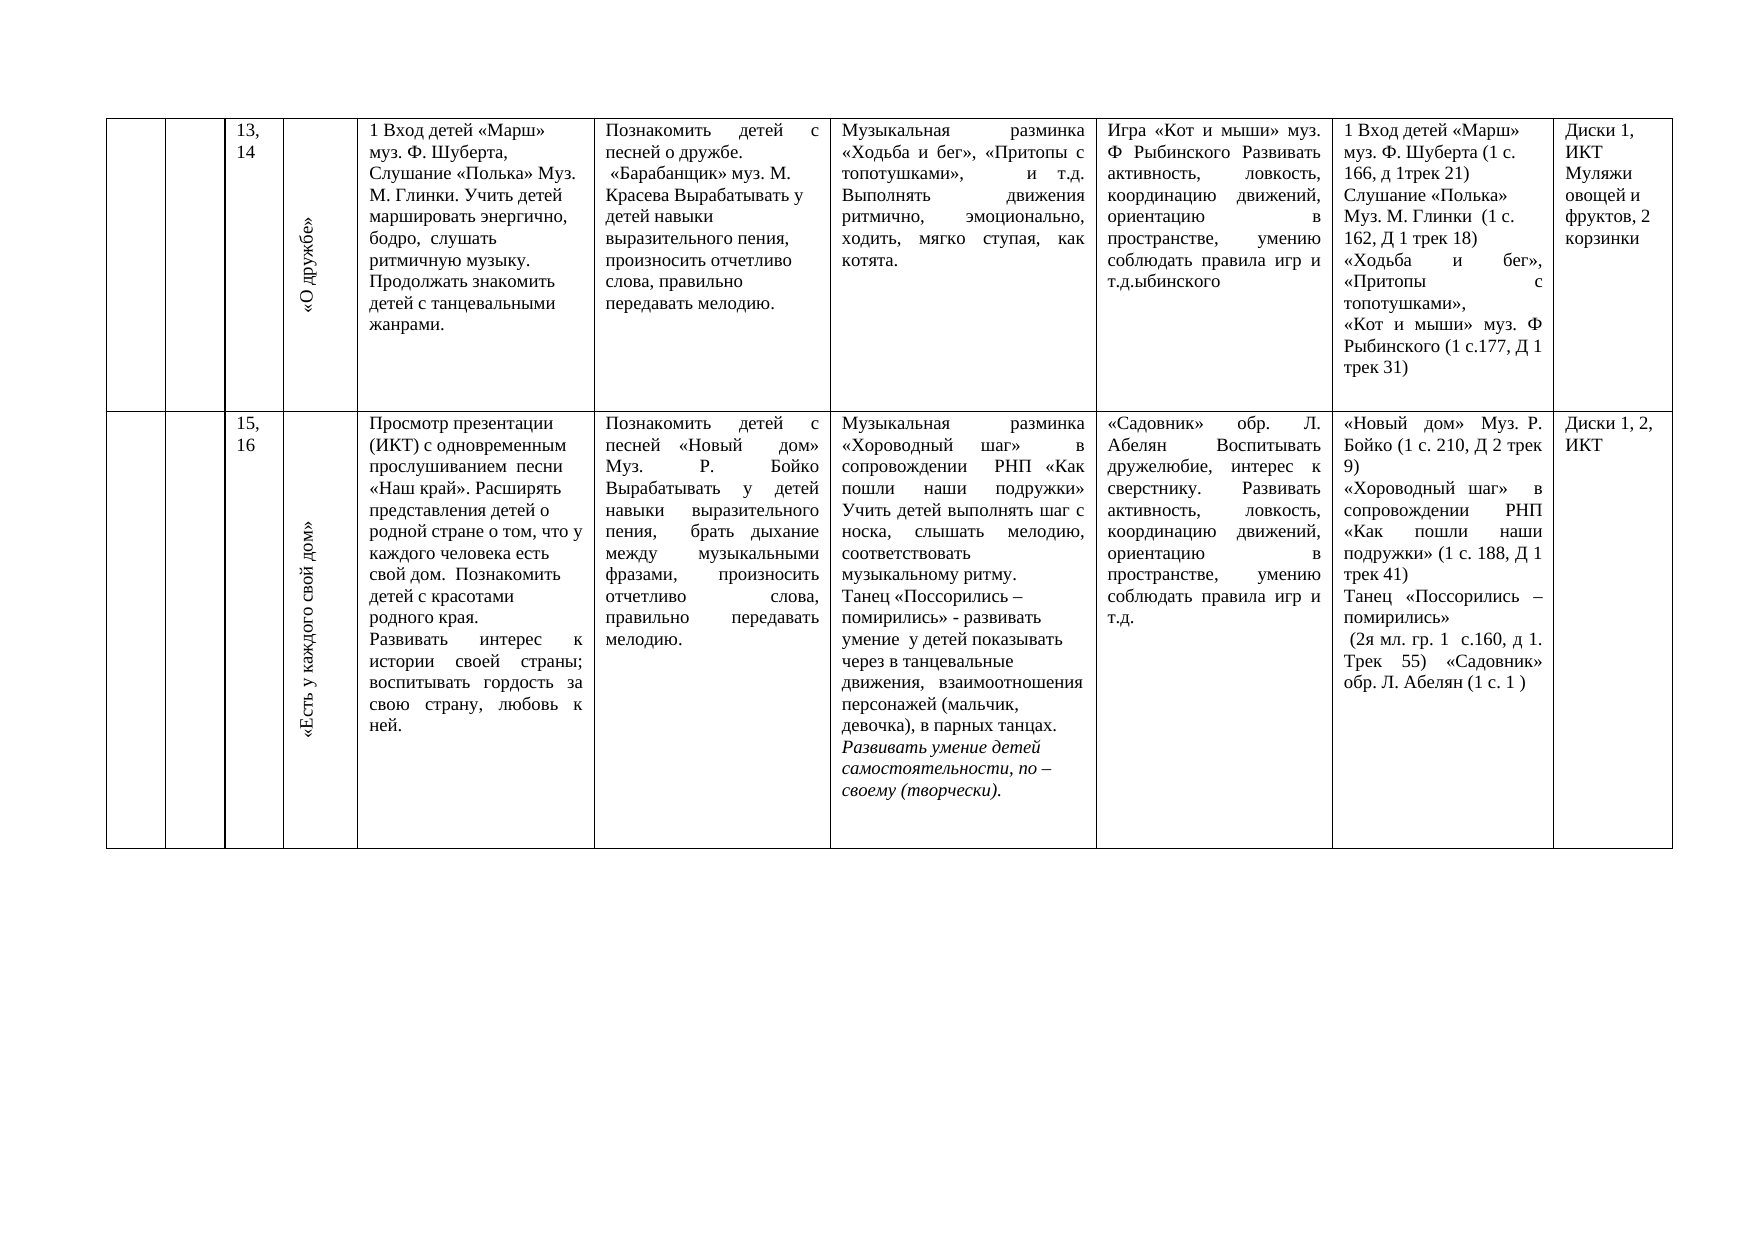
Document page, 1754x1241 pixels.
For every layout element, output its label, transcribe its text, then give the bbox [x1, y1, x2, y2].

table_cell [107, 412, 165, 848]
table_cell «Садовник» обр. Л. Абелян Воспитывать дружелюбие, интерес к сверстнику. Развивать активность, ловкость, координацию движений, ориентацию в пространстве, умению соблюдать правила игр и т.д. [1097, 412, 1332, 848]
table_cell Познакомить детей с песней о дружбе. «Барабанщик» муз. М. Красева Вырабатывать у детей навыки выразительного пения, произносить отчетливо слова, правильно передавать мелодию. [595, 119, 830, 411]
table_cell [166, 119, 224, 411]
table_cell «Новый дом» Муз. Р. Бойко (1 с. 210, Д 2 трек 9) «Хороводный шаг» в сопровождении РНП «Как пошли наши подружки» (1 с. 188, Д 1 трек 41) Танец «Поссорились – помирились» (2я мл. гр. 1 с.160, д 1. Трек 55) «Садовник» обр. Л. Абелян (1 с. 1 ) [1333, 412, 1553, 848]
table_cell Музыкальная разминка «Хороводный шаг» в сопровождении РНП «Как пошли наши подружки» Учить детей выполнять шаг с носка, слышать мелодию, соответствовать музыкальному ритму. Танец «Поссорились – помирились» - развивать умение у детей показывать через в танцевальные движения, взаимоотношения персонажей (мальчик, девочка), в парных танцах. Развивать умение детей самостоятельности, по – своему (творчески). [831, 412, 1096, 848]
table_cell Просмотр презентации (ИКТ) с одновременным прослушиванием песни «Наш край». Расширять представления детей о родной стране о том, что у каждого человека есть свой дом. Познакомить детей с красотами родного края. Развивать интерес к истории своей страны; воспитывать гордость за свою страну, любовь к ней. [358, 412, 594, 848]
table_cell Музыкальная разминка «Ходьба и бег», «Притопы с топотушками», и т.д. Выполнять движения ритмично, эмоционально, ходить, мягко ступая, как котята. [831, 119, 1096, 411]
table_cell «Есть у каждого свой дом» [284, 412, 357, 848]
table_cell [107, 119, 165, 411]
table_cell Игра «Кот и мыши» муз. Ф Рыбинского Развивать активность, ловкость, координацию движений, ориентацию в пространстве, умению соблюдать правила игр и т.д.ыбинского [1097, 119, 1332, 411]
table_cell 13, 14 [226, 119, 283, 411]
table_cell 1 Вход детей «Марш» муз. Ф. Шуберта (1 с. 166, д 1трек 21) Слушание «Полька» Муз. М. Глинки (1 с. 162, Д 1 трек 18) «Ходьба и бег», «Притопы с топотушками», «Кот и мыши» муз. Ф Рыбинского (1 с.177, Д 1 трек 31) [1333, 119, 1553, 411]
table_cell «О дружбе» [284, 119, 357, 411]
table_cell Познакомить детей с песней «Новый дом» Муз. Р. Бойко Вырабатывать у детей навыки выразительного пения, брать дыхание между музыкальными фразами, произносить отчетливо слова, правильно передавать мелодию. [595, 412, 830, 848]
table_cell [1554, 119, 1672, 411]
table_cell Диски 1, 2, ИКТ [1554, 412, 1672, 848]
table_cell 15, 16 [226, 412, 283, 848]
table_cell [166, 412, 224, 848]
table_cell 1 Вход детей «Марш» муз. Ф. Шуберта, Слушание «Полька» Муз. М. Глинки. Учить детей маршировать энергично, бодро, слушать ритмичную музыку. Продолжать знакомить детей с танцевальными жанрами. [358, 119, 594, 411]
